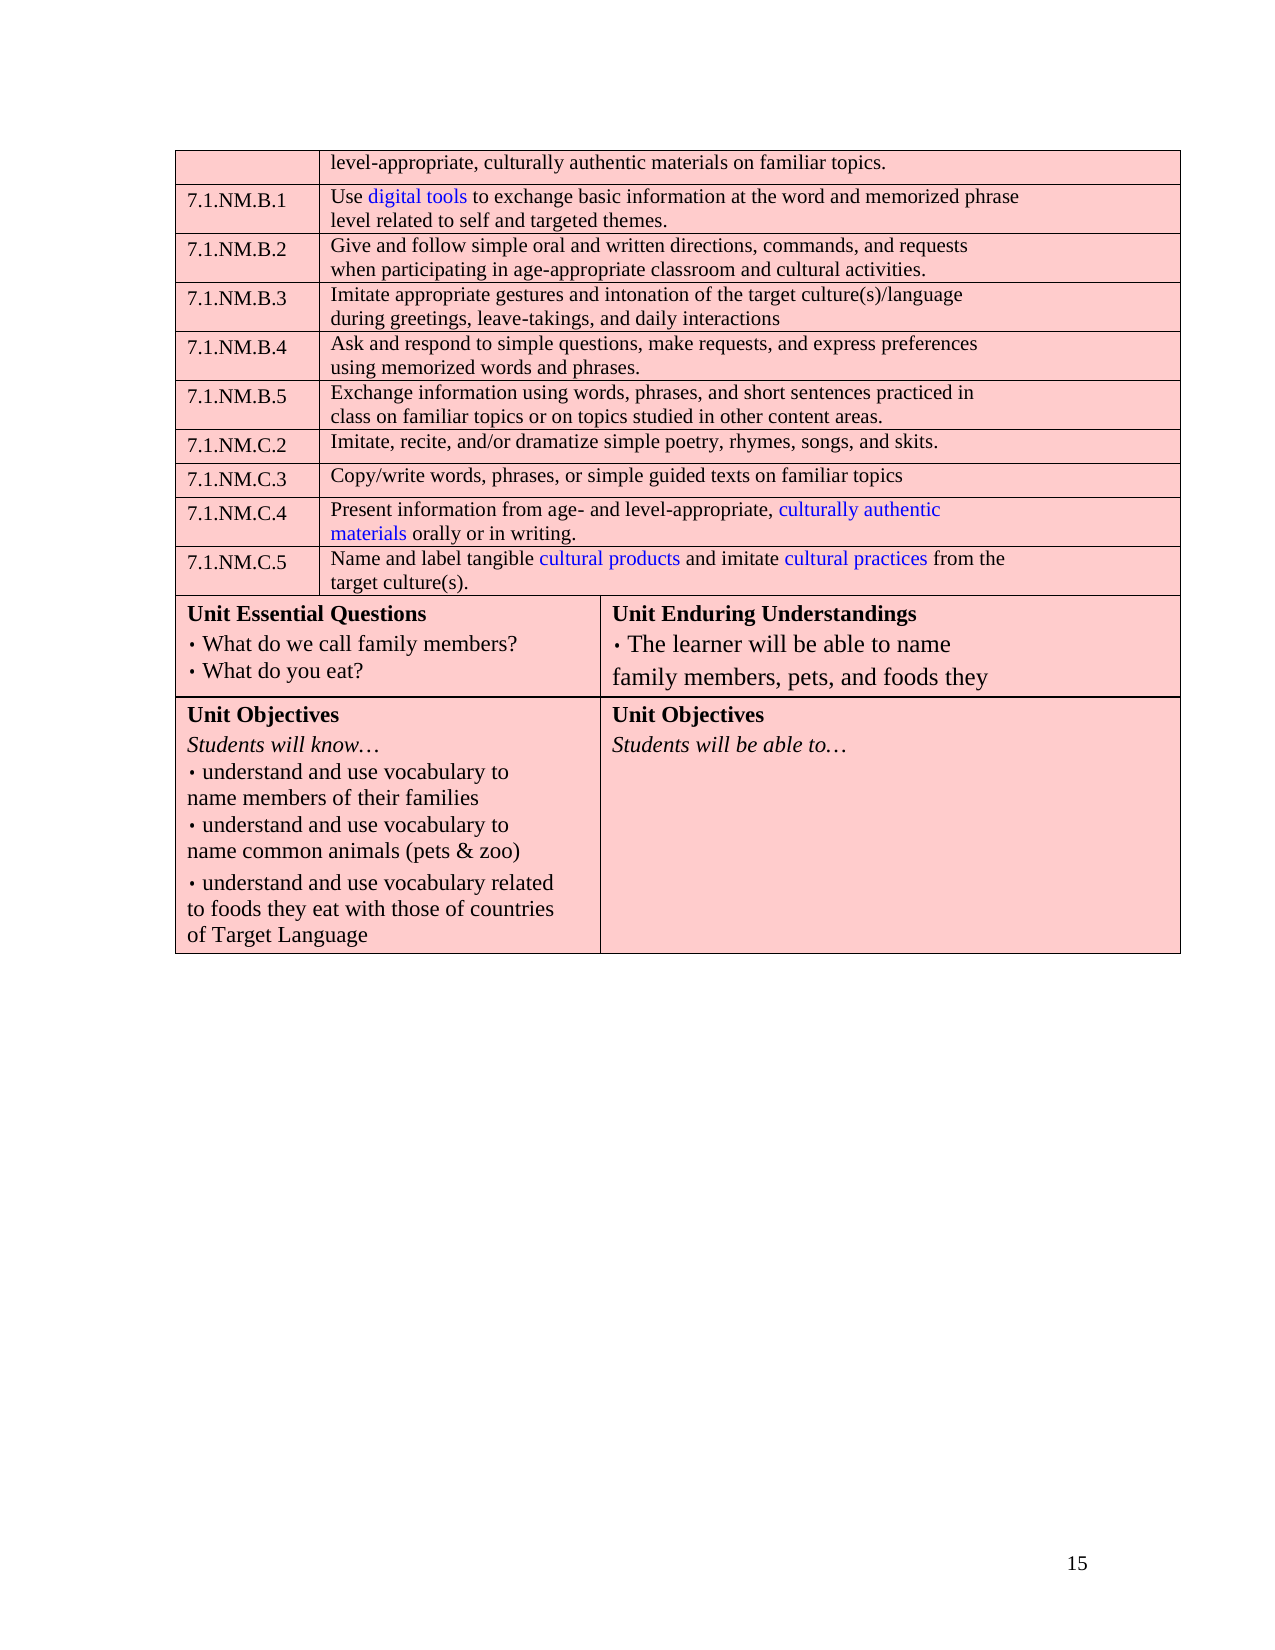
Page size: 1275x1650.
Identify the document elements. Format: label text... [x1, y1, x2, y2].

table_header [176, 151, 319, 184]
table_cell 7.1.NM.B.4 [176, 332, 319, 380]
table_cell 7.1.NM.B.3 [176, 283, 319, 331]
table_header level-appropriate, culturally authentic materials on familiar topics. [320, 151, 1180, 184]
table_cell 7.1.NM.C.3 [176, 464, 319, 497]
table_cell Copy/write words, phrases, or simple guided texts on familiar topics [320, 464, 1180, 497]
table_cell Use digital tools to exchange basic information at the word and memorized phrase level related to self and targeted themes. [320, 185, 1180, 233]
table_cell Ask and respond to simple questions, make requests, and express preferences using memorized words and phrases. [320, 332, 1180, 380]
table_cell Exchange information using words, phrases, and short sentences practiced in class on familiar topics or on topics studied in other content areas. [320, 381, 1180, 429]
table_cell Imitate, recite, and/or dramatize simple poetry, rhymes, songs, and skits. [320, 430, 1180, 463]
table_cell Present information from age- and level-appropriate, culturally authentic materials orally or in writing. [320, 498, 1180, 546]
table_cell Give and follow simple oral and written directions, commands, and requests when participating in age-appropriate classroom and cultural activities. [320, 234, 1180, 282]
table_cell 7.1.NM.C.4 [176, 498, 319, 546]
table_cell 7.1.NM.B.5 [176, 381, 319, 429]
table_cell Unit Objectives Students will be able to… [601, 698, 1180, 953]
table_cell 7.1.NM.B.1 [176, 185, 319, 233]
table_cell Imitate appropriate gestures and intonation of the target culture(s)/language during greetings, leave-takings, and daily interactions [320, 283, 1180, 331]
table_cell Unit Essential Questions What do we call family members? What do you eat? [176, 596, 600, 696]
table_cell Name and label tangible cultural products and imitate cultural practices from the target culture(s). [320, 547, 1180, 595]
table_cell Unit Enduring Understandings The learner will be able to name family members, pets, and foods they like to eat [601, 596, 1180, 696]
table_cell 7.1.NM.C.2 [176, 430, 319, 463]
table_cell Unit Objectives Students will know… understand and use vocabulary to name members of their families understand and use vocabulary to name common animals (pets & zoo) understand and use vocabulary related to foods they eat with those of countries of Target Language [176, 698, 600, 953]
table_cell 7.1.NM.C.5 [176, 547, 319, 595]
table_cell 7.1.NM.B.2 [176, 234, 319, 282]
